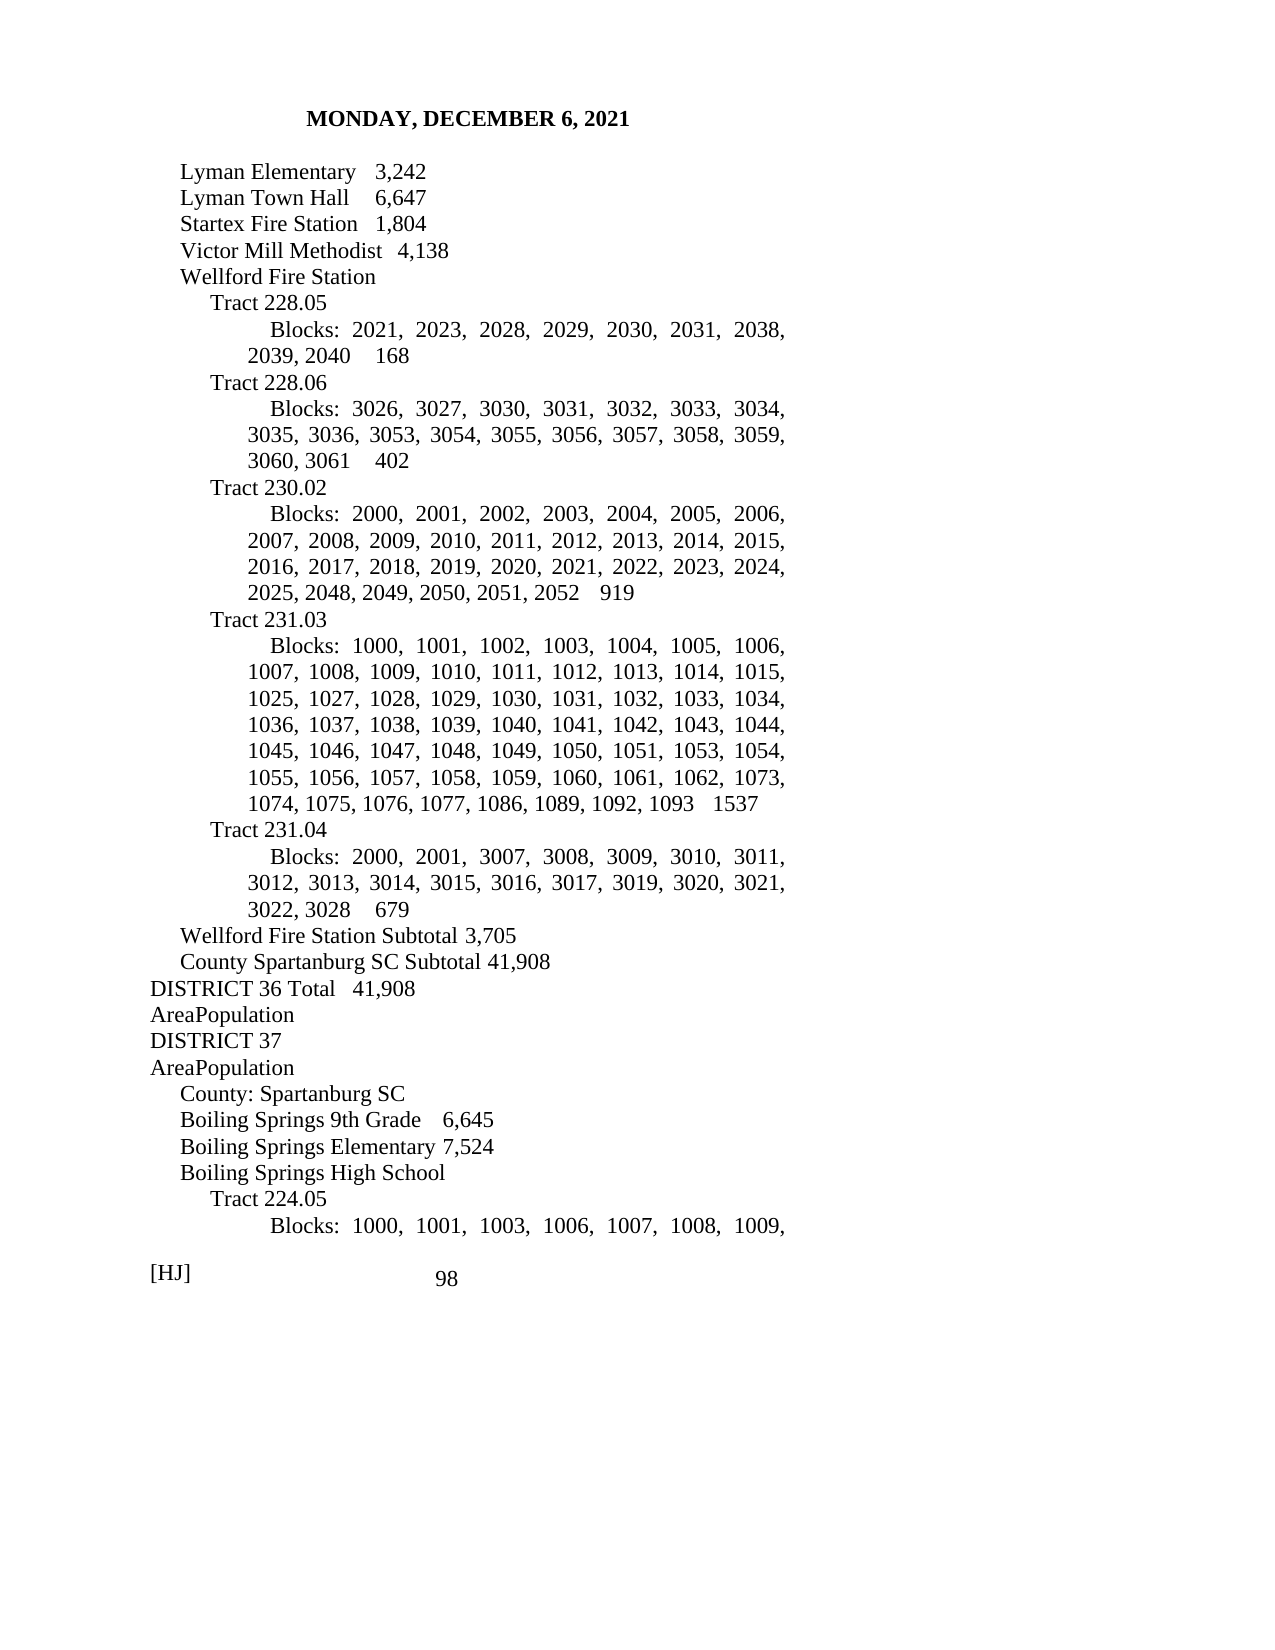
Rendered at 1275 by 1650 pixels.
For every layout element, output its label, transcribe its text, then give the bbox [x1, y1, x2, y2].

text Startex Fire Station 1,804 [157, 210, 786, 237]
text Wellford Fire Station [157, 263, 786, 289]
text Victor Mill Methodist 4,138 [157, 237, 786, 263]
text Lyman Elementary 3,242 [157, 158, 786, 184]
text Lyman Town Hall 6,647 [157, 184, 786, 210]
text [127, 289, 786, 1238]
